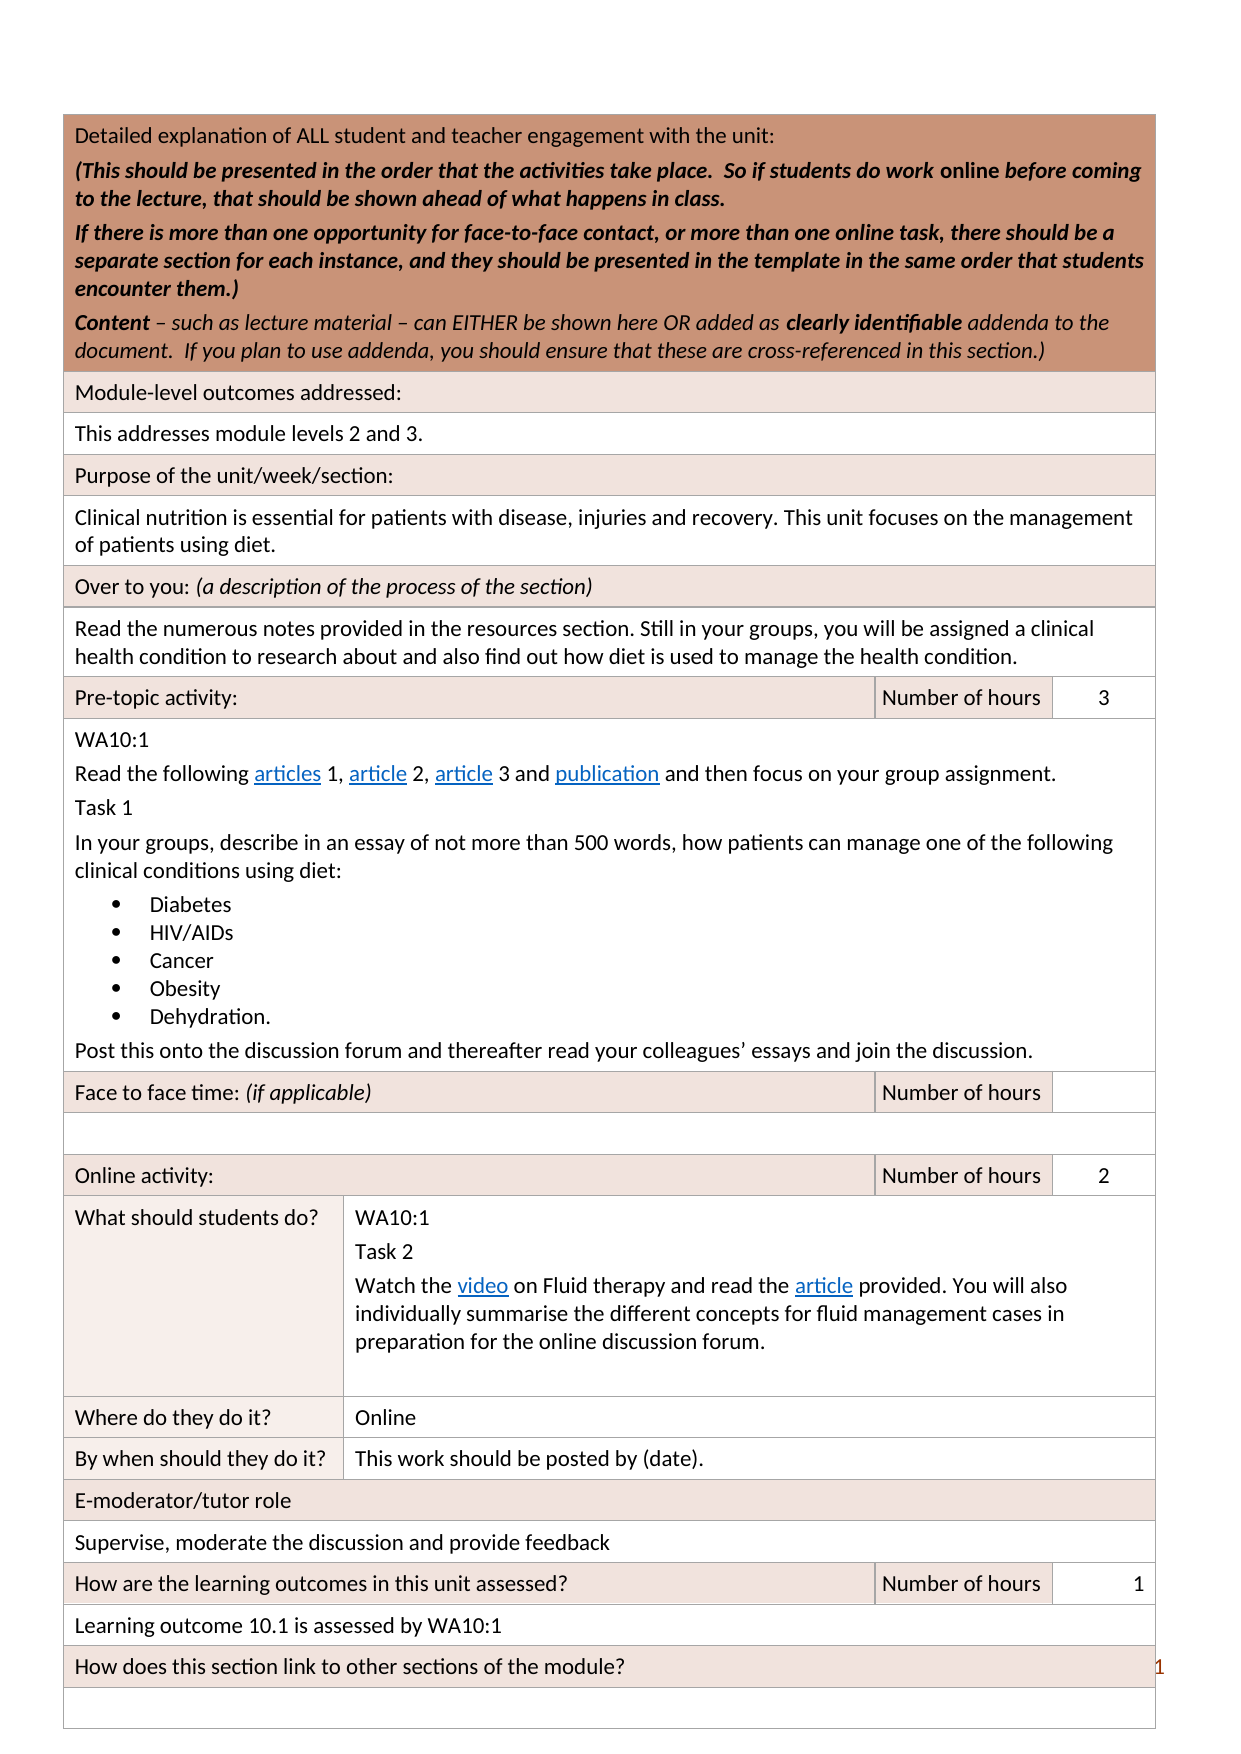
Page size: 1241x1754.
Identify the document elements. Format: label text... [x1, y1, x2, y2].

table_cell Where do they do it? [64, 1397, 343, 1437]
table_cell Learning outcome 10.1 is assessed by WA10:1 [64, 1605, 1155, 1645]
table_cell Online [344, 1397, 1155, 1437]
table_cell 3 [1053, 677, 1155, 718]
table_cell WA10:1 Read the following articles 1, article 2, article 3 and publication and then focus on your group assignment. Task 1 In your groups, describe in an essay of not more than 500 words, how patients can manage one of the following clinical conditions using diet: Diabetes HIV/AIDs Cancer Obesity Dehydration. Post this onto the discussion forum and thereafter read your colleagues’ essays and join the discussion. [64, 719, 1155, 1071]
table_cell By when should they do it? [64, 1438, 343, 1479]
table_cell [64, 1113, 1155, 1154]
table_cell Supervise, moderate the discussion and provide feedback [64, 1521, 1155, 1562]
table_cell Clinical nutrition is essential for patients with disease, injuries and recovery. This unit focuses on the management of patients using diet. [64, 496, 1155, 565]
table_cell Purpose of the unit/week/section: [64, 455, 1155, 495]
table_cell E-moderator/tutor role [64, 1480, 1155, 1520]
table_cell Over to you: (a description of the process of the section) [64, 566, 1155, 606]
table_cell [1053, 1072, 1155, 1112]
table_cell [64, 1688, 1155, 1728]
table_cell What should students do? [64, 1196, 343, 1396]
table_cell Number of hours [876, 1155, 1052, 1195]
table_cell Number of hours [876, 1072, 1052, 1112]
table_cell Number of hours [876, 1563, 1052, 1603]
table_cell How does this section link to other sections of the module? [64, 1646, 1155, 1687]
table_cell Module-level outcomes addressed: [64, 372, 1155, 412]
table_cell Number of hours [876, 677, 1052, 718]
table_cell How are the learning outcomes in this unit assessed? [64, 1563, 874, 1603]
table_cell Online activity: [64, 1155, 874, 1195]
table_cell Read the numerous notes provided in the resources section. Still in your groups, you will be assigned a clinical health condition to research about and also find out how diet is used to manage the health condition. [64, 608, 1155, 676]
table_cell Pre-topic activity: [64, 677, 874, 718]
table_cell WA10:1 Task 2 Watch the video on Fluid therapy and read the article provided. You will also individually summarise the different concepts for fluid management cases in preparation for the online discussion forum. [344, 1196, 1155, 1396]
table_cell 1 [1053, 1563, 1155, 1603]
table_cell This work should be posted by (date). [344, 1438, 1155, 1479]
table_cell This addresses module levels 2 and 3. [64, 413, 1155, 454]
table_cell Face to face time: (if applicable) [64, 1072, 874, 1112]
table_header Detailed explanation of ALL student and teacher engagement with the unit: (This should be presented in the order that the activities take place. So if students do work online before coming to the lecture, that should be shown ahead of what happens in class. If there is more than one opportunity for face-to-face contact, or more than one online task, there should be a separate section for each instance, and they should be presented in the template in the same order that students encounter them.) Content – such as lecture material – can EITHER be shown here OR added as clearly identifiable addenda to the document. If you plan to use addenda, you should ensure that these are cross-referenced in this section.) [64, 115, 1155, 371]
table_cell 2 [1053, 1155, 1155, 1195]
